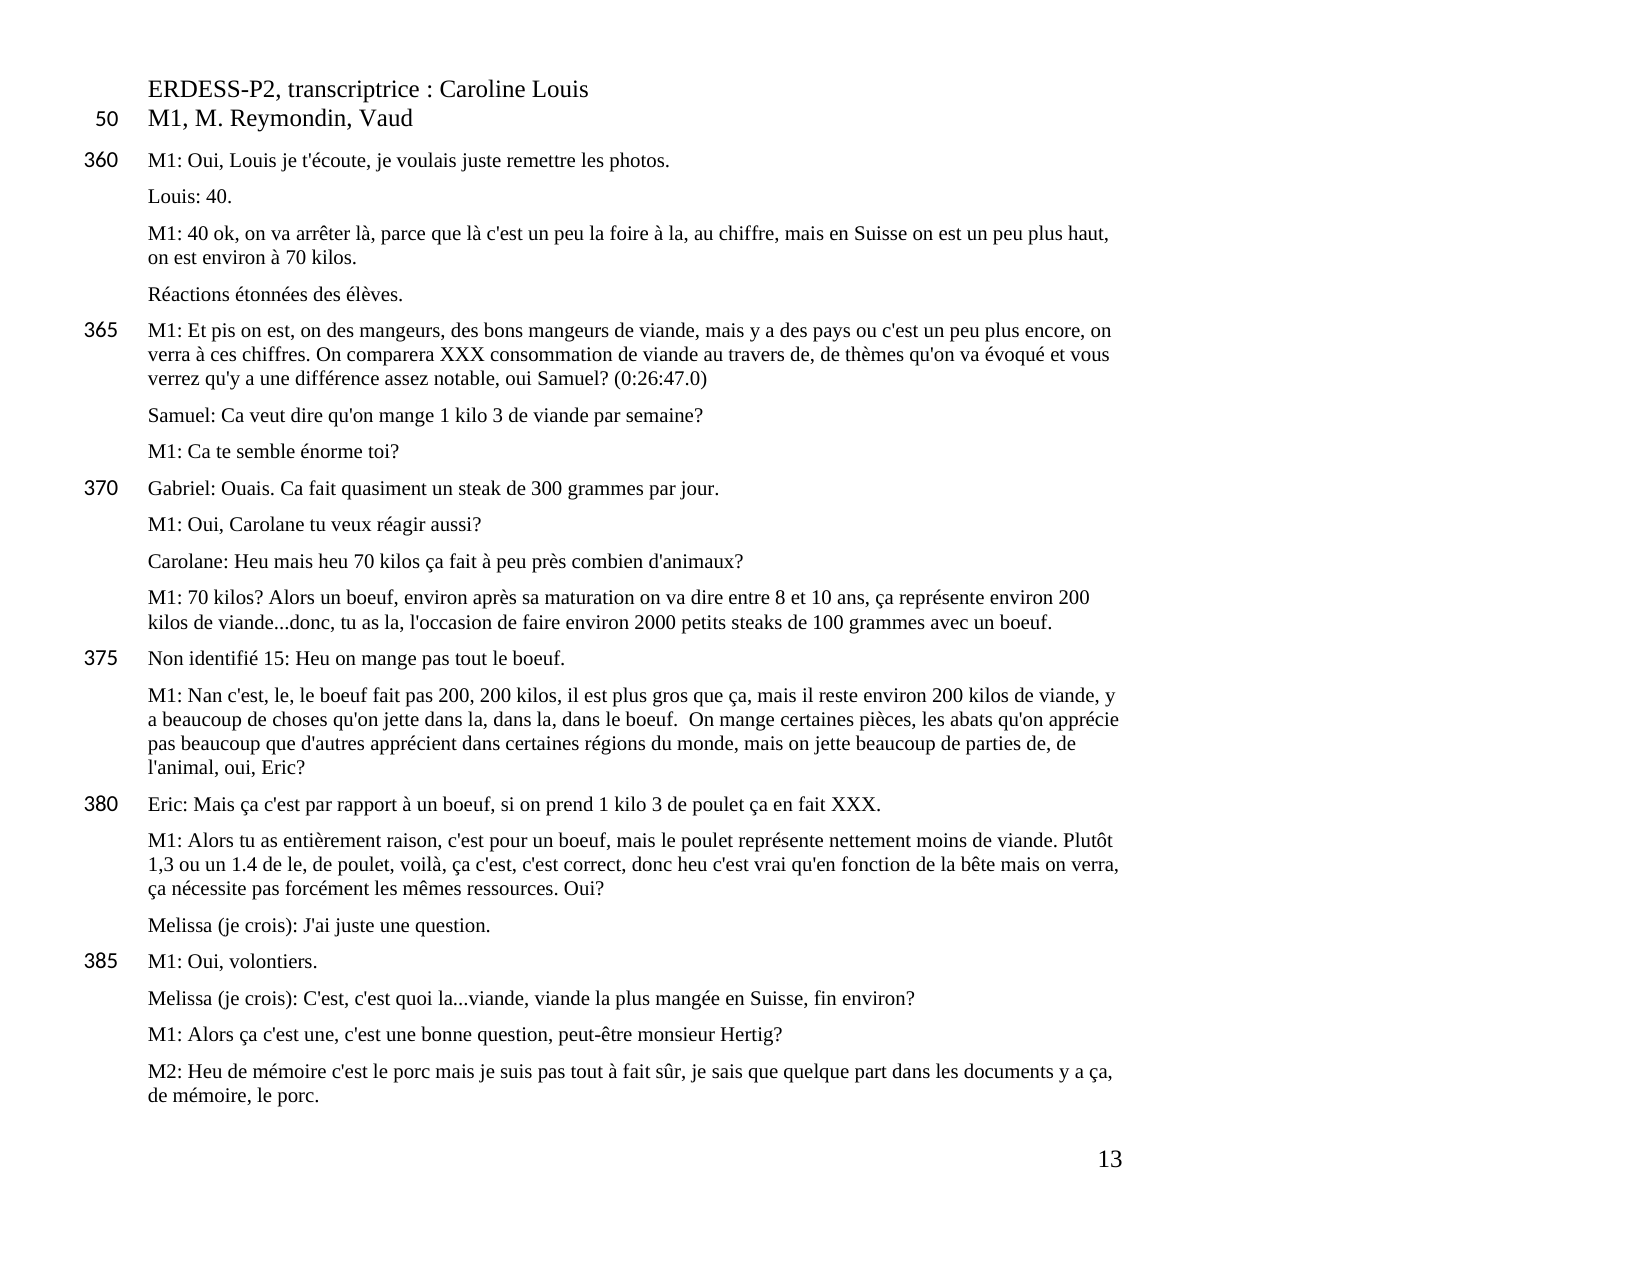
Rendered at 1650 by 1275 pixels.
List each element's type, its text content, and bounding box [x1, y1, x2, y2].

text M1: Nan c'est, le, le boeuf fait pas 200, 200 kilos, il est plus gros que ça, mais il reste environ 200 kilos de viande, y a beaucoup de choses qu'on jette dans la, dans la, dans le boeuf. On mange certaines pièces, les abats qu'on apprécie pas beaucoup que d'autres apprécient dans certaines régions du monde, mais on jette beaucoup de parties de, de l'animal, oui, Eric? [148, 683, 1122, 779]
text M1: Oui, Carolane tu veux réagir aussi? [148, 512, 1122, 536]
text Samuel: Ca veut dire qu'on mange 1 kilo 3 de viande par semaine? [148, 403, 1122, 427]
text M2: Heu de mémoire c'est le porc mais je suis pas tout à fait sûr, je sais que quelque part dans les documents y a ça, de mémoire, le porc. [148, 1059, 1122, 1107]
text M1: Ca te semble énorme toi? [148, 439, 1122, 463]
text Non identifié 15: Heu on mange pas tout le boeuf. [148, 646, 1122, 670]
text M1: 40 ok, on va arrêter là, parce que là c'est un peu la foire à la, au chiffre, mais en Suisse on est un peu plus haut, on est environ à 70 kilos. [148, 221, 1122, 269]
text M1: Oui, Louis je t'écoute, je voulais juste remettre les photos. [148, 148, 1122, 172]
text M1: Alors ça c'est une, c'est une bonne question, peut-être monsieur Hertig? [148, 1022, 1122, 1046]
text Louis: 40. [148, 184, 1122, 208]
text Eric: Mais ça c'est par rapport à un boeuf, si on prend 1 kilo 3 de poulet ça en fait XXX. [148, 791, 1122, 816]
text Melissa (je crois): J'ai juste une question. [148, 913, 1122, 937]
text M1: 70 kilos? Alors un boeuf, environ après sa maturation on va dire entre 8 et 10 ans, ça représente environ 200 kilos de viande...donc, tu as la, l'occasion de faire environ 2000 petits steaks de 100 grammes avec un boeuf. [148, 586, 1122, 634]
text M1: Et pis on est, on des mangeurs, des bons mangeurs de viande, mais y a des pays ou c'est un peu plus encore, on verra à ces chiffres. On comparera XXX consommation de viande au travers de, de thèmes qu'on va évoqué et vous verrez qu'y a une différence assez notable, oui Samuel? (0:26:47.0) [148, 318, 1122, 390]
text Melissa (je crois): C'est, c'est quoi la...viande, viande la plus mangée en Suisse, fin environ? [148, 986, 1122, 1010]
text M1: Oui, volontiers. [148, 949, 1122, 973]
text Réactions étonnées des élèves. [148, 281, 1122, 306]
text Carolane: Heu mais heu 70 kilos ça fait à peu près combien d'animaux? [148, 549, 1122, 573]
text M1: Alors tu as entièrement raison, c'est pour un boeuf, mais le poulet représente nettement moins de viande. Plutôt 1,3 ou un 1.4 de le, de poulet, voilà, ça c'est, c'est correct, donc heu c'est vrai qu'en fonction de la bête mais on verra, ça nécessite pas forcément les mêmes ressources. Oui? [148, 828, 1122, 900]
text Gabriel: Ouais. Ca fait quasiment un steak de 300 grammes par jour. [148, 476, 1122, 500]
